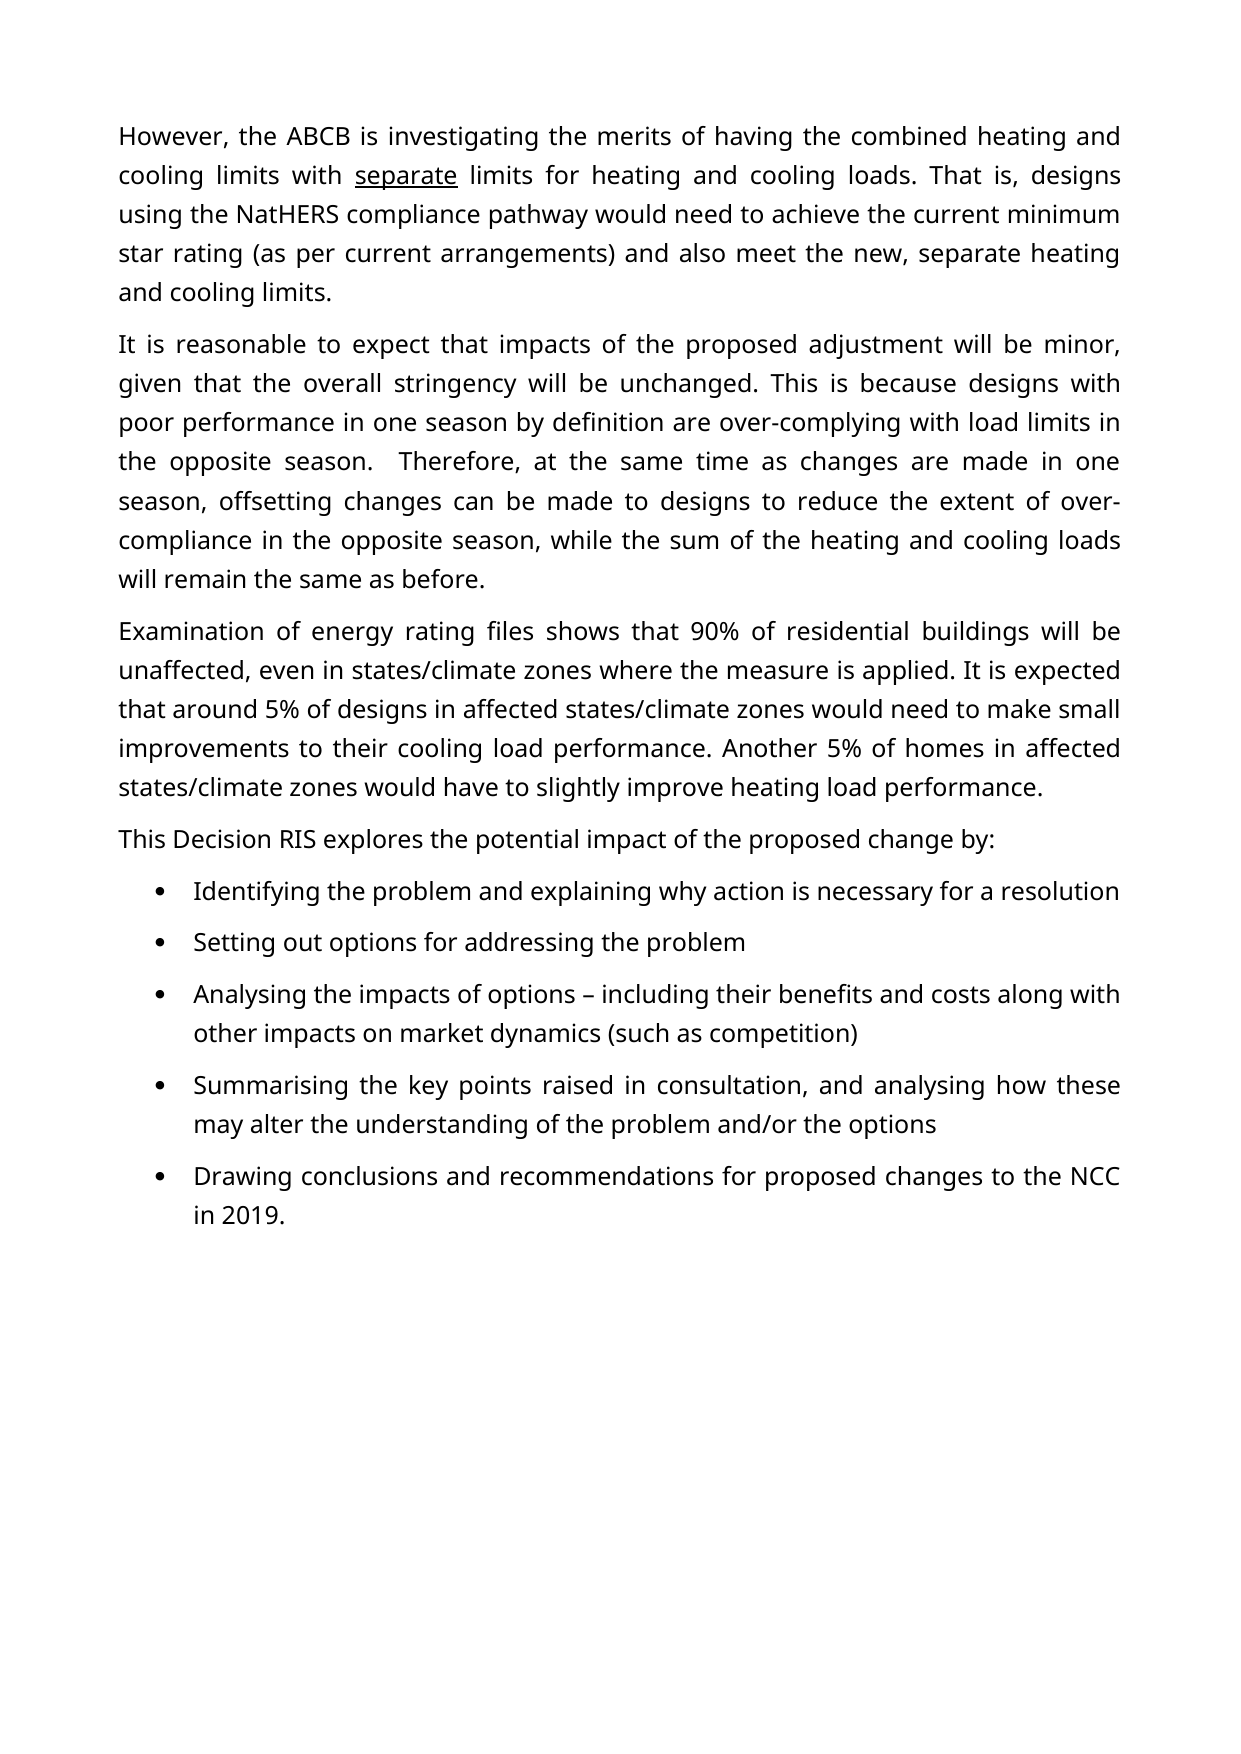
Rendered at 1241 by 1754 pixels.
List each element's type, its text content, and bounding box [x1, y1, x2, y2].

text This Decision RIS explores the potential impact of the proposed change by: [118, 821, 1122, 856]
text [118, 118, 1122, 309]
list Drawing conclusions and recommendations for proposed changes to the NCC in 2019. [156, 1158, 1122, 1231]
list Summarising the key points raised in consultation, and analysing how these may alter the understanding of the problem and/or the options [156, 1067, 1122, 1141]
text Examination of energy rating files shows that 90% of residential buildings will be unaffected, even in states/climate zones where the measure is applied. It is expected that around 5% of designs in affected states/climate zones would need to make small improvements to their cooling load performance. Another 5% of homes in affected states/climate zones would have to slightly improve heating load performance. [118, 613, 1122, 804]
list Identifying the problem and explaining why action is necessary for a resolution [156, 873, 1122, 907]
list Analysing the impacts of options – including their benefits and costs along with other impacts on market dynamics (such as competition) [156, 976, 1122, 1050]
list Setting out options for addressing the problem [156, 925, 1122, 959]
text It is reasonable to expect that impacts of the proposed adjustment will be minor, given that the overall stringency will be unchanged. This is because designs with poor performance in one season by definition are over-complying with load limits in the opposite season. Therefore, at the same time as changes are made in one season, offsetting changes can be made to designs to reduce the extent of over-compliance in the opposite season, while the sum of the heating and cooling loads will remain the same as before. [118, 326, 1122, 596]
